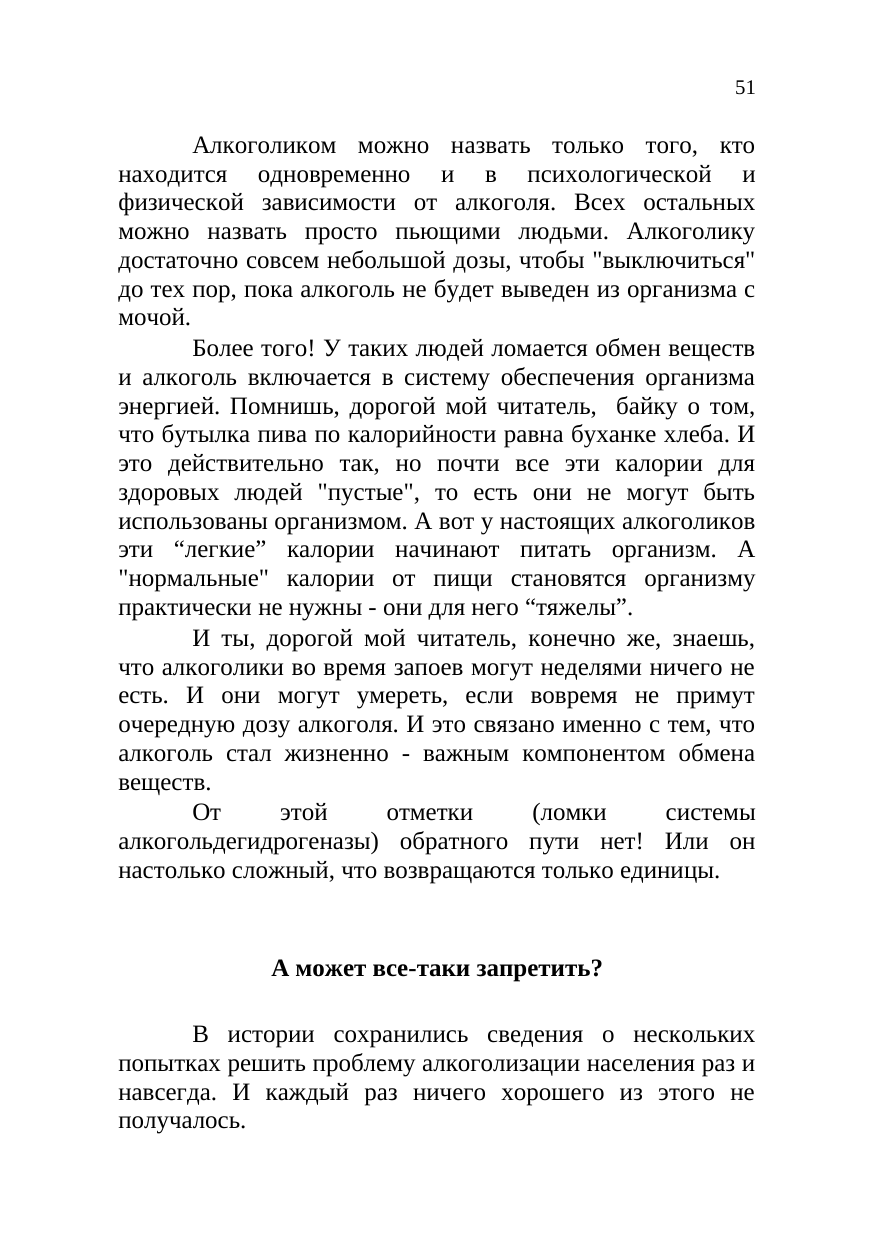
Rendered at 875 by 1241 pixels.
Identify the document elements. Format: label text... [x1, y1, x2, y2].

text И ты, дорогой мой читатель, конечно же, знаешь, что алкоголики во время запоев могут неделями ничего не есть. И они могут умереть, если вовремя не примут очередную дозу алкоголя. И это связано именно с тем, что алкоголь стал жизненно - важным компонентом обмена веществ. [118, 623, 756, 795]
text Более того! У таких людей ломается обмен веществ и алкоголь включается в систему обеспечения организма энергией. Помнишь, дорогой мой читатель, байку о том, что бутылка пива по калорийности равна буханке хлеба. И это действительно так, но почти все эти калории для здоровых людей "пустые", то есть они не могут быть использованы организмом. А вот у настоящих алкоголиков эти “легкие” калории начинают питать организм. А "нормальные" калории от пищи становятся организму практически не нужны - они для него “тяжелы”. [118, 333, 756, 621]
text Алкоголиком можно назвать только того, кто находится одновременно и в психологической и физической зависимости от алкоголя. Всех остальных можно назвать просто пьющими людьми. Алкоголику достаточно совсем небольшой дозы, чтобы "выключиться" до тех пор, пока алкоголь не будет выведен из организма с мочой. [118, 130, 756, 331]
text От этой отметки (ломки системы алкогольдегидрогеназы) обратного пути нет! Или он настолько сложный, что возвращаются только единицы. [118, 797, 756, 884]
text А может все-таки запретить? [118, 953, 756, 982]
text В истории сохранились сведения о нескольких попытках решить проблему алкоголизации населения раз и навсегда. И каждый раз ничего хорошего из этого не получалось. [118, 1019, 756, 1134]
